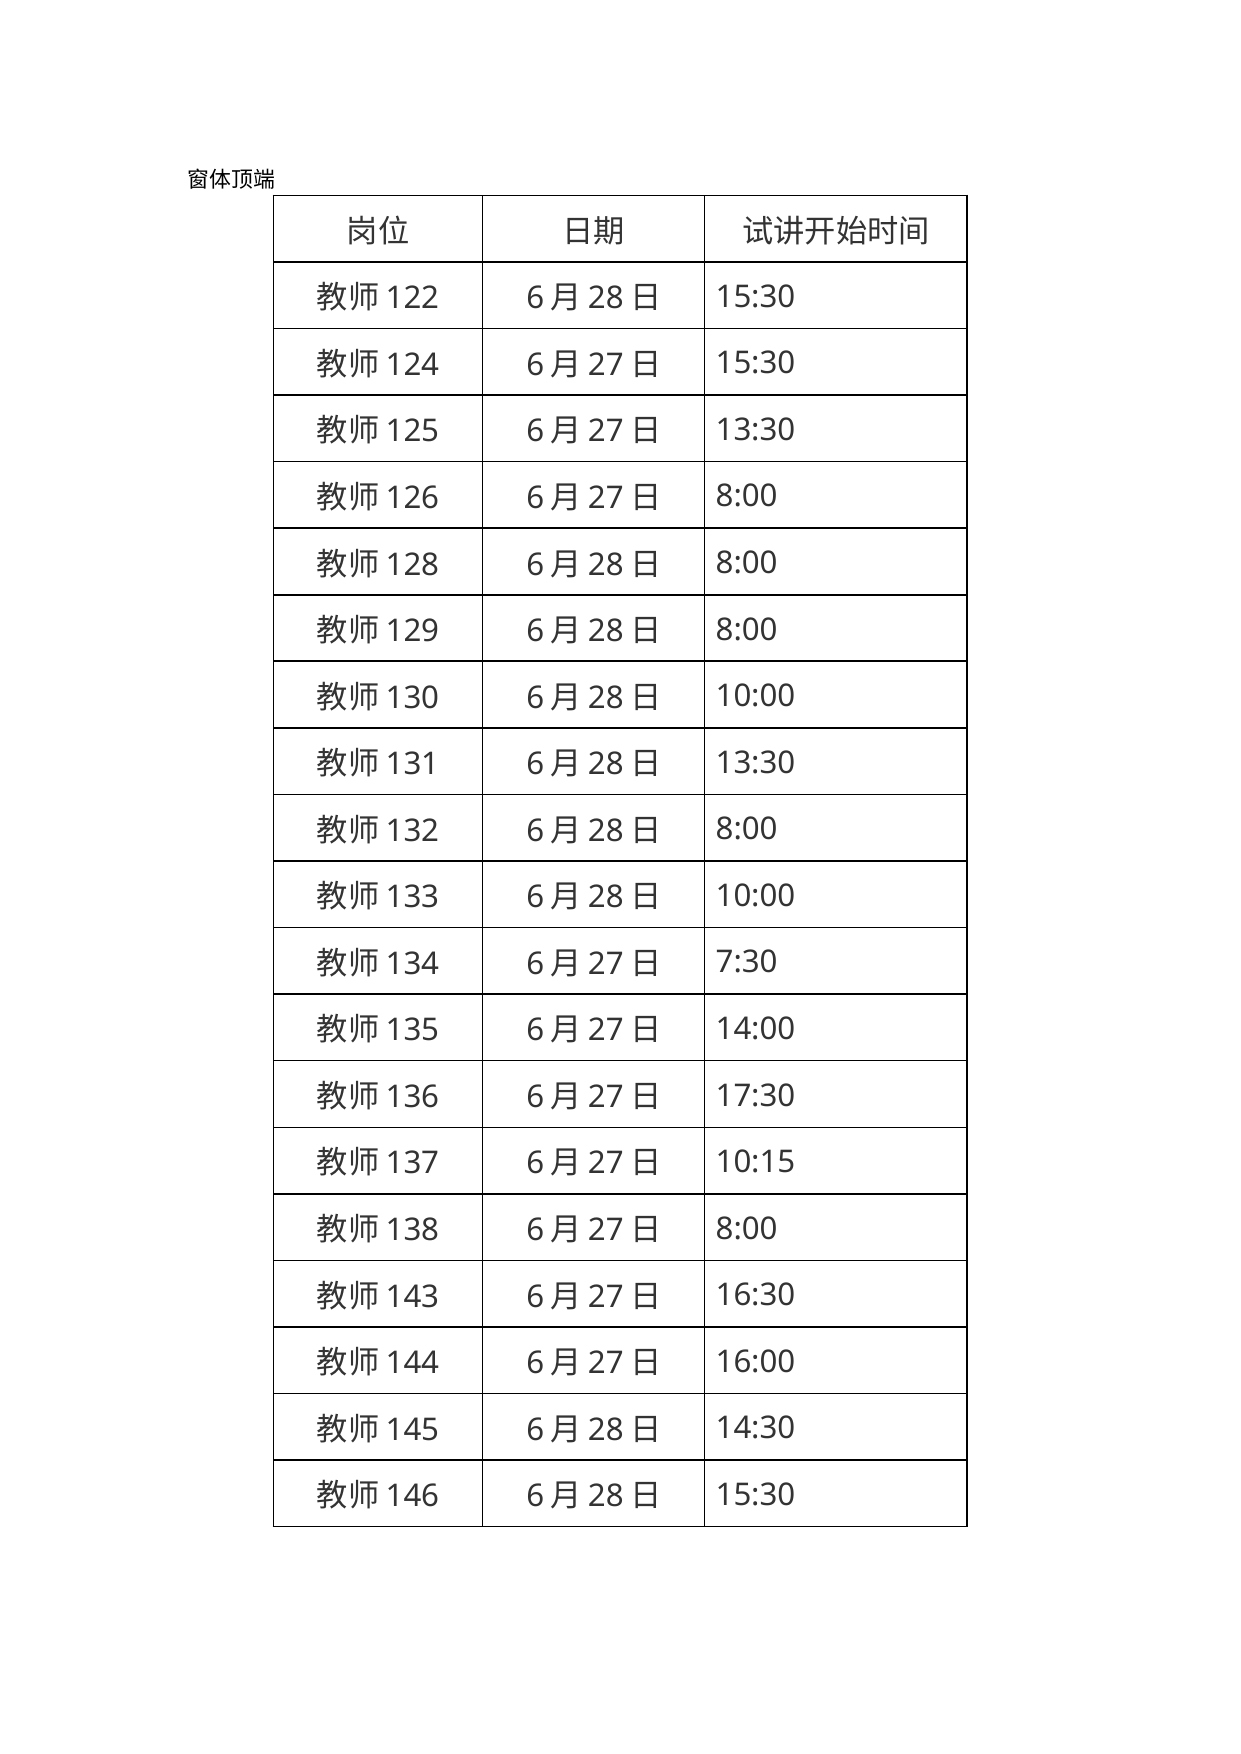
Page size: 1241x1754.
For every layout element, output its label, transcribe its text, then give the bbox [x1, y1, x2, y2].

table_cell 8:00 [705, 1195, 966, 1259]
table_cell 6月28日 [483, 729, 704, 793]
table_header 日期 [483, 196, 704, 261]
table_cell 14:30 [705, 1394, 966, 1459]
table_cell 教师137 [274, 1128, 482, 1193]
table_cell 8:00 [705, 462, 966, 527]
table_cell 6月28日 [483, 1394, 704, 1459]
table_cell 6月28日 [483, 662, 704, 727]
table_cell 7:30 [705, 928, 966, 993]
table_cell 教师135 [274, 995, 482, 1060]
table_cell 教师125 [274, 396, 482, 461]
table_cell 6月27日 [483, 462, 704, 527]
table_cell 6月28日 [483, 1461, 704, 1526]
table_header 试讲开始时间 [705, 196, 966, 261]
table_cell 教师130 [274, 662, 482, 727]
table_cell 8:00 [705, 596, 966, 660]
table_cell 16:00 [705, 1328, 966, 1393]
table_cell 6月28日 [483, 596, 704, 660]
table_cell 6月27日 [483, 928, 704, 993]
table_cell 6月28日 [483, 529, 704, 594]
table_header 岗位 [274, 196, 482, 261]
table_cell 教师145 [274, 1394, 482, 1459]
table_cell 教师133 [274, 862, 482, 927]
table_cell 教师136 [274, 1061, 482, 1126]
table_cell 6月28日 [483, 263, 704, 328]
table_cell 教师129 [274, 596, 482, 660]
table_cell 6月27日 [483, 995, 704, 1060]
table_cell 15:30 [705, 329, 966, 394]
table_cell 教师122 [274, 263, 482, 328]
table_cell 教师138 [274, 1195, 482, 1259]
table_cell 15:30 [705, 263, 966, 328]
table_cell 6月27日 [483, 1128, 704, 1193]
table_cell 6月27日 [483, 1061, 704, 1126]
table_cell 6月28日 [483, 862, 704, 927]
table_cell 教师143 [274, 1261, 482, 1326]
table_cell 8:00 [705, 795, 966, 860]
table_cell 6月27日 [483, 1261, 704, 1326]
table_cell 教师146 [274, 1461, 482, 1526]
table_cell 教师128 [274, 529, 482, 594]
table_cell 6月27日 [483, 329, 704, 394]
table_cell 教师126 [274, 462, 482, 527]
table_cell 教师131 [274, 729, 482, 793]
table_cell 10:00 [705, 662, 966, 727]
table_cell 教师124 [274, 329, 482, 394]
table_cell 教师132 [274, 795, 482, 860]
table_cell 13:30 [705, 729, 966, 793]
table_cell 8:00 [705, 529, 966, 594]
table_cell 16:30 [705, 1261, 966, 1326]
table_cell 17:30 [705, 1061, 966, 1126]
table_cell 13:30 [705, 396, 966, 461]
table_cell 15:30 [705, 1461, 966, 1526]
table_cell 教师134 [274, 928, 482, 993]
table_cell 6月27日 [483, 396, 704, 461]
table_cell 10:15 [705, 1128, 966, 1193]
table_cell 10:00 [705, 862, 966, 927]
table_cell 6月28日 [483, 795, 704, 860]
table_cell 6月27日 [483, 1328, 704, 1393]
table_cell 14:00 [705, 995, 966, 1060]
table_cell 6月27日 [483, 1195, 704, 1259]
table_cell 教师144 [274, 1328, 482, 1393]
